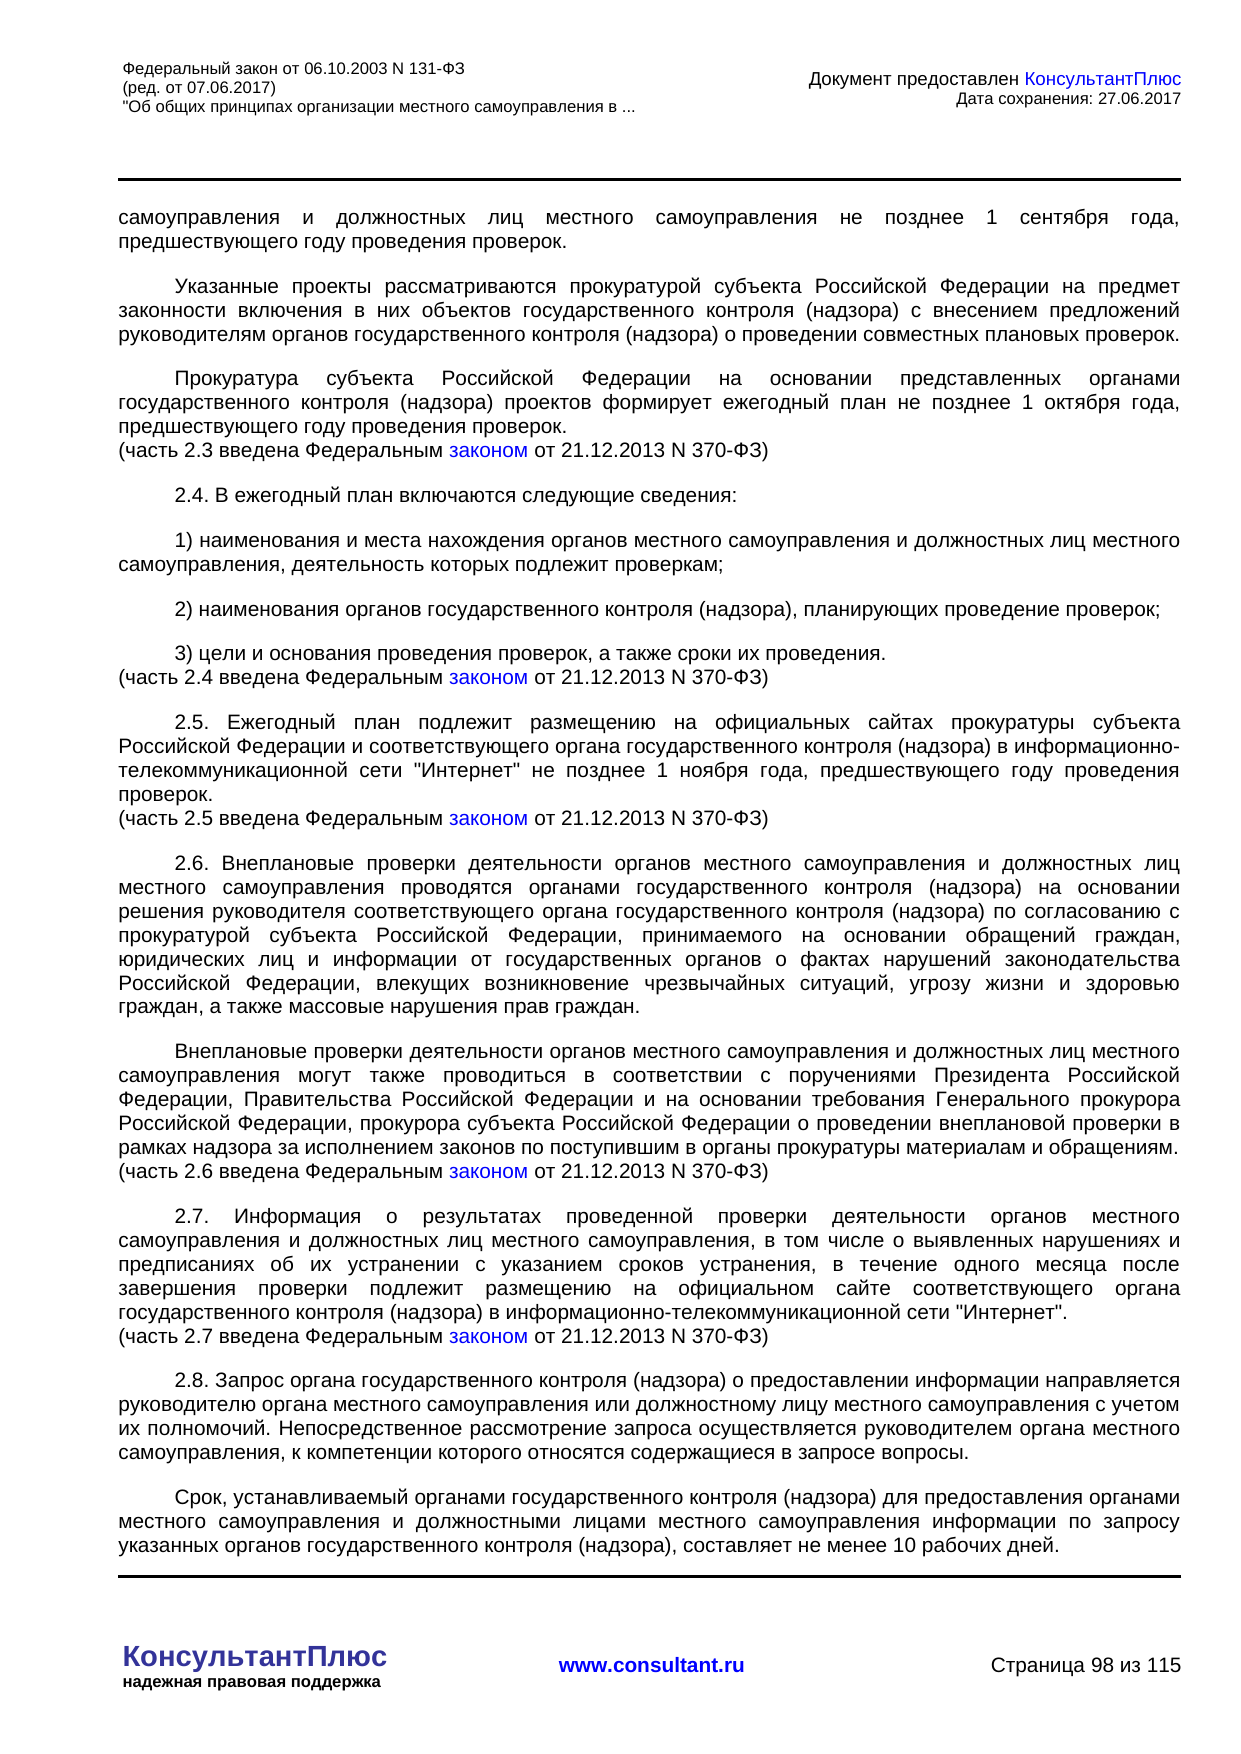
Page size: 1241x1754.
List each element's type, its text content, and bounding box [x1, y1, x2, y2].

text (часть 2.7 введена Федеральным законом от 21.12.2013 N 370-ФЗ) [118, 1323, 1181, 1347]
text Указанные проекты рассматриваются прокуратурой субъекта Российской Федерации на предмет законности включения в них объектов государственного контроля (надзора) с внесением предложений руководителям органов государственного контроля (надзора) о проведении совместных плановых проверок. [118, 273, 1181, 345]
text Прокуратура субъекта Российской Федерации на основании представленных органами государственного контроля (надзора) проектов формирует ежегодный план не позднее 1 октября года, предшествующего году проведения проверок. [118, 366, 1181, 438]
text Внеплановые проверки деятельности органов местного самоуправления и должностных лиц местного самоуправления могут также проводиться в соответствии с поручениями Президента Российской Федерации, Правительства Российской Федерации и на основании требования Генерального прокурора Российской Федерации, прокурора субъекта Российской Федерации о проведении внеплановой проверки в рамках надзора за исполнением законов по поступившим в органы прокуратуры материалам и обращениям. [118, 1039, 1181, 1159]
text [118, 205, 1181, 253]
text (часть 2.5 введена Федеральным законом от 21.12.2013 N 370-ФЗ) [118, 806, 1181, 830]
text (часть 2.4 введена Федеральным законом от 21.12.2013 N 370-ФЗ) [118, 665, 1181, 689]
text (часть 2.3 введена Федеральным законом от 21.12.2013 N 370-ФЗ) [118, 438, 1181, 462]
text 3) цели и основания проведения проверок, а также сроки их проведения. [118, 641, 1181, 665]
text 2.8. Запрос органа государственного контроля (надзора) о предоставлении информации направляется руководителю органа местного самоуправления или должностному лицу местного самоуправления с учетом их полномочий. Непосредственное рассмотрение запроса осуществляется руководителем органа местного самоуправления, к компетенции которого относятся содержащиеся в запросе вопросы. [118, 1368, 1181, 1464]
text 2) наименования органов государственного контроля (надзора), планирующих проведение проверок; [118, 596, 1181, 620]
text 2.5. Ежегодный план подлежит размещению на официальных сайтах прокуратуры субъекта Российской Федерации и соответствующего органа государственного контроля (надзора) в информационно-телекоммуникационной сети "Интернет" не позднее 1 ноября года, предшествующего году проведения проверок. [118, 710, 1181, 806]
text 2.7. Информация о результатах проведенной проверки деятельности органов местного самоуправления и должностных лиц местного самоуправления, в том числе о выявленных нарушениях и предписаниях об их устранении с указанием сроков устранения, в течение одного месяца после завершения проверки подлежит размещению на официальном сайте соответствующего органа государственного контроля (надзора) в информационно-телекоммуникационной сети "Интернет". [118, 1204, 1181, 1323]
text Срок, устанавливаемый органами государственного контроля (надзора) для предоставления органами местного самоуправления и должностными лицами местного самоуправления информации по запросу указанных органов государственного контроля (надзора), составляет не менее 10 рабочих дней. [118, 1485, 1181, 1557]
text 2.6. Внеплановые проверки деятельности органов местного самоуправления и должностных лиц местного самоуправления проводятся органами государственного контроля (надзора) на основании решения руководителя соответствующего органа государственного контроля (надзора) по согласованию с прокуратурой субъекта Российской Федерации, принимаемого на основании обращений граждан, юридических лиц и информации от государственных органов о фактах нарушений законодательства Российской Федерации, влекущих возникновение чрезвычайных ситуаций, угрозу жизни и здоровью граждан, а также массовые нарушения прав граждан. [118, 851, 1181, 1018]
text 2.4. В ежегодный план включаются следующие сведения: [118, 483, 1181, 507]
text 1) наименования и места нахождения органов местного самоуправления и должностных лиц местного самоуправления, деятельность которых подлежит проверкам; [118, 528, 1181, 576]
text (часть 2.6 введена Федеральным законом от 21.12.2013 N 370-ФЗ) [118, 1159, 1181, 1183]
